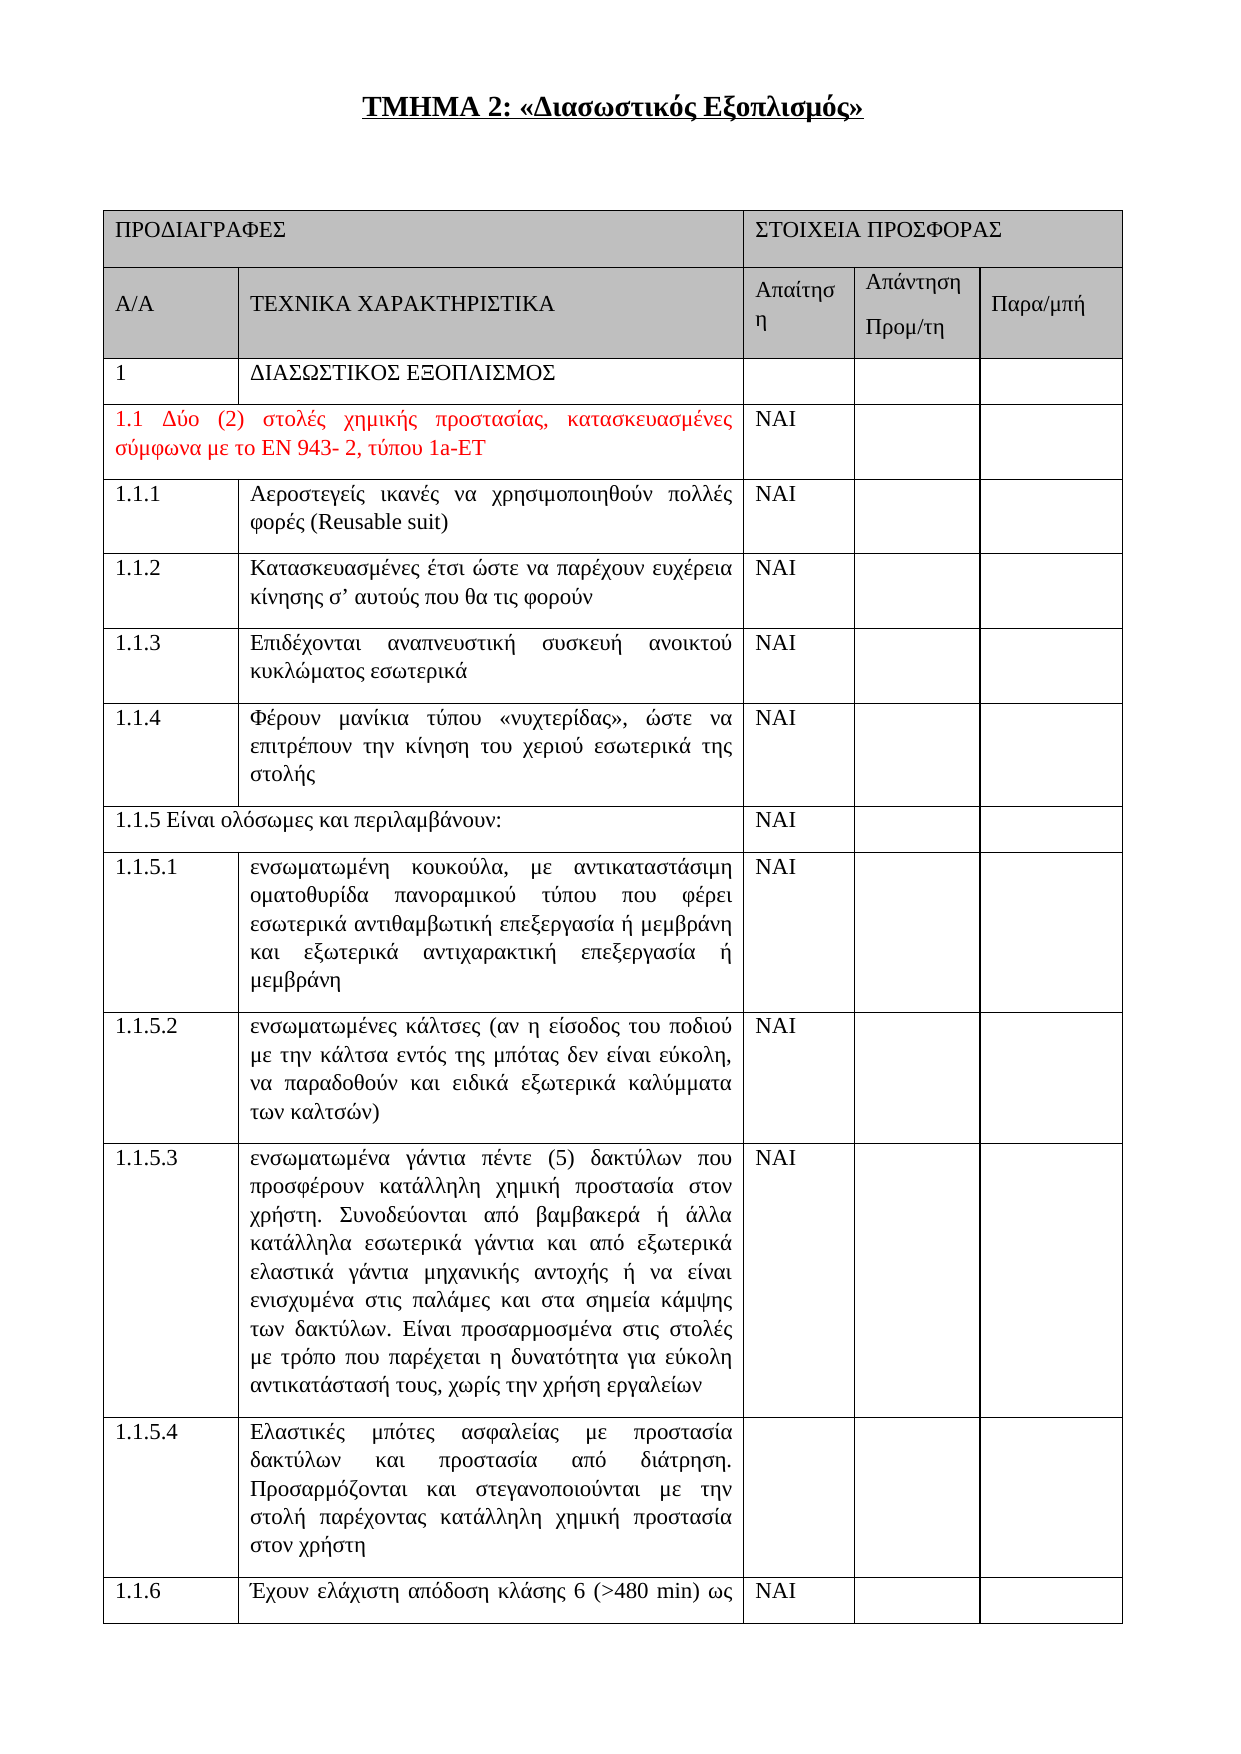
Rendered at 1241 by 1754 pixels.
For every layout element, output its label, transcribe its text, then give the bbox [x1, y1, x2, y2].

table_cell [981, 1578, 1122, 1623]
table_cell [744, 1418, 854, 1577]
table_cell Απάντηση Προμ/τη [855, 268, 979, 358]
table_cell [981, 1144, 1122, 1417]
table_cell ΝΑΙ [744, 1578, 854, 1623]
table_cell 1 [104, 359, 238, 404]
table_cell [981, 629, 1122, 702]
table_header ΣΤΟΙΧΕΙΑ ΠΡΟΣΦΟΡΑΣ [744, 211, 1122, 267]
table_cell [855, 1144, 979, 1417]
table_cell 1.1.5.2 [104, 1013, 238, 1143]
table_cell ΝΑΙ [744, 1144, 854, 1417]
table_cell Φέρουν μανίκια τύπου «νυχτερίδας», ώστε να επιτρέπουν την κίνηση του χεριού εσωτερικά της στολής [239, 704, 743, 806]
table_cell ενσωματωμένα γάντια πέντε (5) δακτύλων που προσφέρουν κατάλληλη χημική προστασία στον χρήστη. Συνοδεύονται από βαμβακερά ή άλλα κατάλληλα εσωτερικά γάντια και από εξωτερικά ελαστικά γάντια μηχανικής αντοχής ή να είναι ενισχυμένα στις παλάμες και στα σημεία κάμψης των δακτύλων. Είναι προσαρμοσμένα στις στολές με τρόπο που παρέχεται η δυνατότητα για εύκολη αντικατάστασή τους, χωρίς την χρήση εργαλείων [239, 1144, 743, 1417]
table_cell [981, 1418, 1122, 1577]
table_cell ΝΑΙ [744, 704, 854, 806]
table_cell [981, 359, 1122, 404]
table_cell ΝΑΙ [744, 629, 854, 702]
table_cell ΝΑΙ [744, 405, 854, 479]
table_cell [981, 480, 1122, 553]
table_cell 1.1.5.4 [104, 1418, 238, 1577]
table_cell Παρα/μπή [981, 268, 1122, 358]
table_header ΠΡΟΔΙΑΓΡΑΦΕΣ [104, 211, 743, 267]
table_cell [855, 554, 979, 628]
table_cell ενσωματωμένες κάλτσες (αν η είσοδος του ποδιού με την κάλτσα εντός της μπότας δεν είναι εύκολη, να παραδοθούν και ειδικά εξωτερικά καλύμματα των καλτσών) [239, 1013, 743, 1143]
table_cell ΝΑΙ [744, 480, 854, 553]
table_cell [981, 853, 1122, 1012]
table_cell ΤΕΧΝΙΚΑ ΧΑΡΑΚΤΗΡΙΣΤΙΚΑ [239, 268, 743, 358]
table_cell Απαίτηση [744, 268, 854, 358]
table_cell 1.1.6 [104, 1578, 238, 1623]
table_cell [855, 480, 979, 553]
table_cell [981, 807, 1122, 852]
table_cell [855, 1578, 979, 1623]
table_cell Α/Α [104, 268, 238, 358]
table_cell 1.1.5 Είναι ολόσωμες και περιλαμβάνουν: [104, 807, 743, 852]
table_cell Αεροστεγείς ικανές να χρησιμοποιηθούν πολλές φορές (Reusable suit) [239, 480, 743, 553]
table_cell ΝΑΙ [744, 807, 854, 852]
table_cell 1.1.3 [104, 629, 238, 702]
table_cell 1.1 Δύο (2) στολές χημικής προστασίας, κατασκευασμένες σύμφωνα με το EN 943- 2, τύπου 1a-ΕΤ [104, 405, 743, 479]
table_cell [239, 1578, 743, 1623]
table_cell [744, 359, 854, 404]
table_cell 1.1.4 [104, 704, 238, 806]
text ΤΜΗΜΑ 2: «Διασωστικός Εξοπλισμός» [103, 89, 1122, 122]
table_cell [981, 405, 1122, 479]
table_cell [855, 1418, 979, 1577]
table_cell ΝΑΙ [744, 853, 854, 1012]
table_cell [981, 1013, 1122, 1143]
table_cell 1.1.2 [104, 554, 238, 628]
table_cell [855, 807, 979, 852]
table_cell ενσωματωμένη κουκούλα, με αντικαταστάσιμη οματοθυρίδα πανοραμικού τύπου που φέρει εσωτερικά αντιθαμβωτική επεξεργασία ή μεμβράνη και εξωτερικά αντιχαρακτική επεξεργασία ή μεμβράνη [239, 853, 743, 1012]
table_cell ΝΑΙ [744, 554, 854, 628]
table_cell Κατασκευασμένες έτσι ώστε να παρέχουν ευχέρεια κίνησης σ’ αυτούς που θα τις φορούν [239, 554, 743, 628]
table_cell ΝΑΙ [744, 1013, 854, 1143]
table_cell [855, 853, 979, 1012]
table_cell [855, 629, 979, 702]
table_cell 1.1.1 [104, 480, 238, 553]
table_cell [855, 405, 979, 479]
table_cell Επιδέχονται αναπνευστική συσκευή ανοικτού κυκλώματος εσωτερικά [239, 629, 743, 702]
table_cell [855, 1013, 979, 1143]
table_cell Ελαστικές μπότες ασφαλείας με προστασία δακτύλων και προστασία από διάτρηση. Προσαρμόζονται και στεγανοποιούνται με την στολή παρέχοντας κατάλληλη χημική προστασία στον χρήστη [239, 1418, 743, 1577]
table_cell 1.1.5.1 [104, 853, 238, 1012]
table_cell 1.1.5.3 [104, 1144, 238, 1417]
table_cell [981, 554, 1122, 628]
table_cell [855, 359, 979, 404]
table_cell [855, 704, 979, 806]
table_cell ΔΙΑΣΩΣΤΙΚΟΣ ΕΞΟΠΛΙΣΜΟΣ [239, 359, 743, 404]
table_cell [981, 704, 1122, 806]
